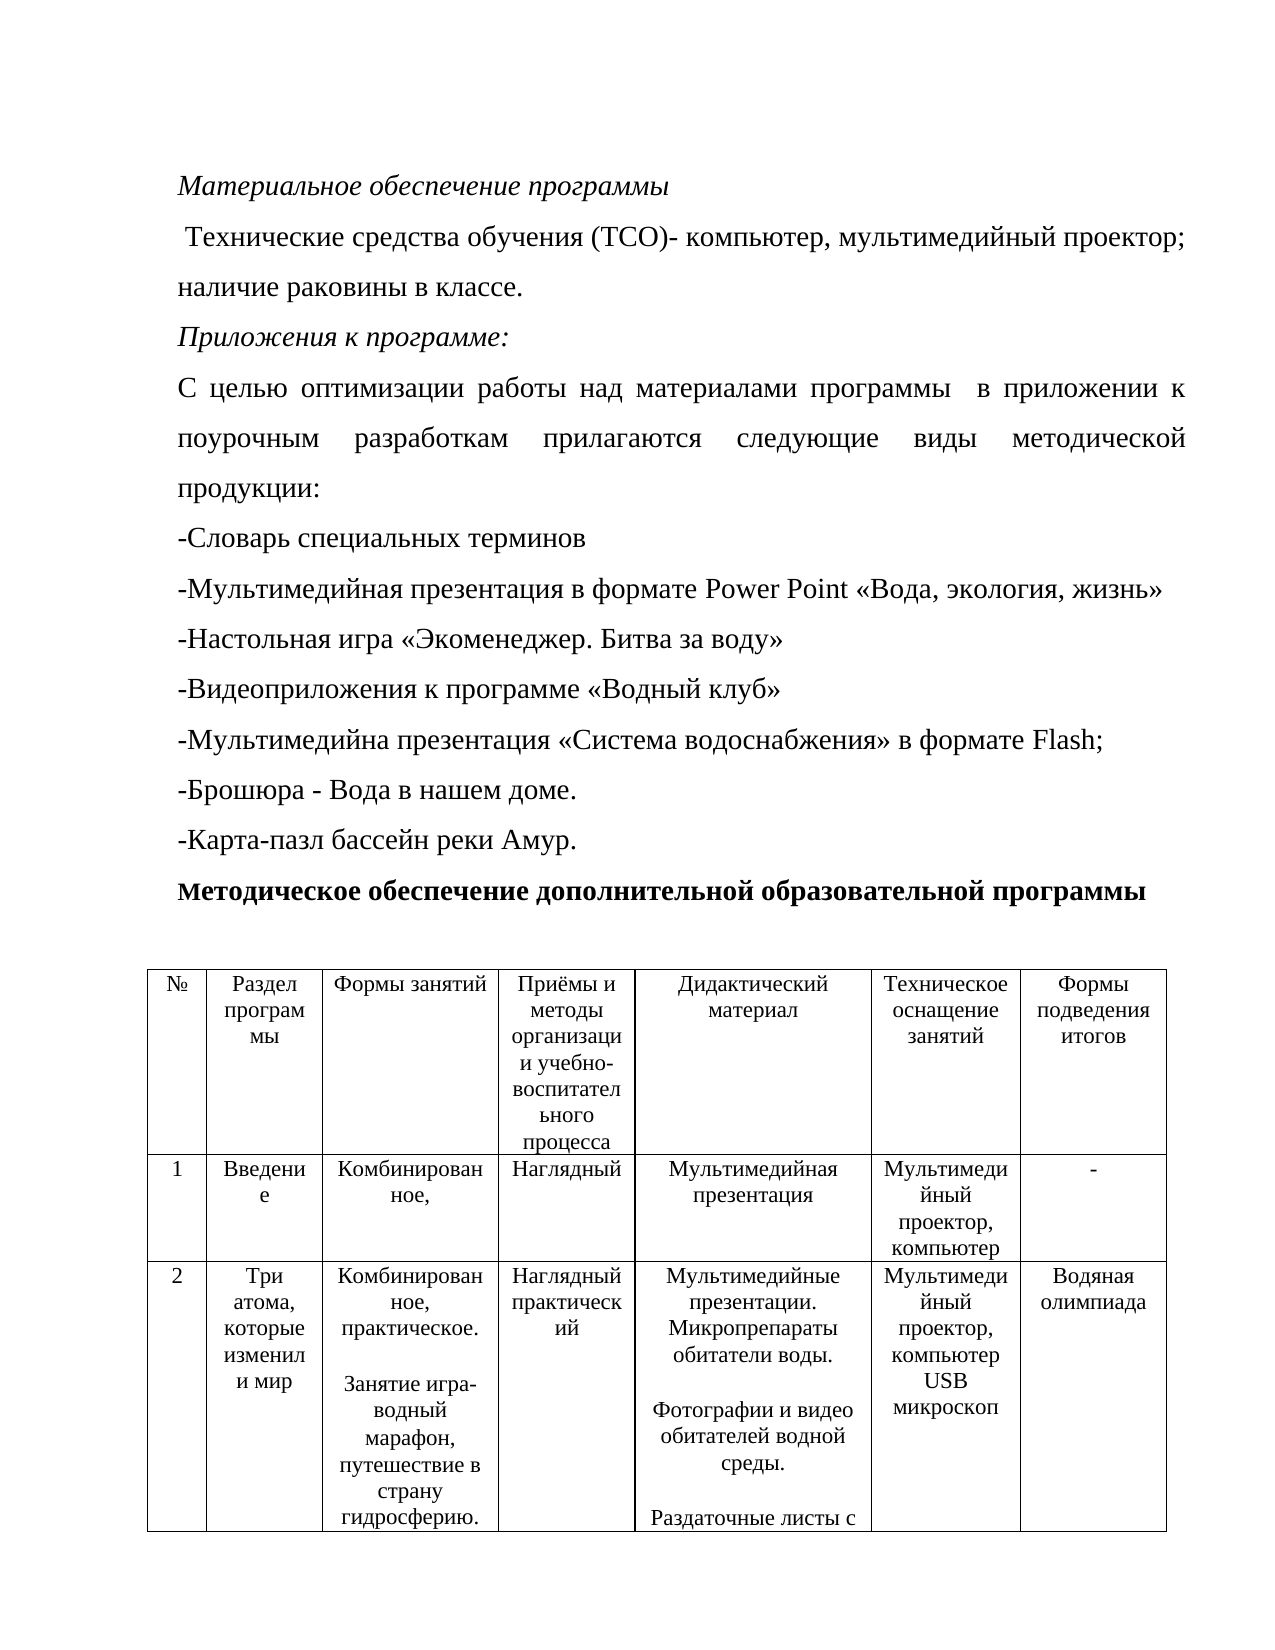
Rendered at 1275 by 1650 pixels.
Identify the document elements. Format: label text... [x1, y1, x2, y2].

table_header Формы подведения итогов [1021, 970, 1166, 1154]
text Материальное обеспечение программы [177, 168, 1186, 202]
table_cell 2 [148, 1262, 206, 1531]
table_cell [499, 1262, 634, 1531]
table_cell Введение [207, 1155, 322, 1261]
table_cell Комбинированное, [323, 1155, 498, 1261]
text -Мультимедийна презентация «Система водоснабжения» в формате Flash; [177, 722, 1186, 755]
text Технические средства обучения (ТСО)- компьютер, мультимедийный проектор; наличие раковины в классе. [177, 219, 1186, 303]
table_header Раздел программы [207, 970, 322, 1154]
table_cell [636, 1262, 871, 1531]
table_cell Водяная олимпиада [1021, 1262, 1166, 1531]
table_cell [323, 1262, 498, 1531]
table_cell 1 [148, 1155, 206, 1261]
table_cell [207, 1262, 322, 1531]
text С целью оптимизации работы над материалами программы в приложении к поурочным разработкам прилагаются следующие виды методической продукции: [177, 370, 1186, 504]
table_cell Наглядный [499, 1155, 634, 1261]
text Методическое обеспечение дополнительной образовательной программы [177, 873, 1186, 906]
text -Брошюра - Вода в нашем доме. [177, 772, 1186, 806]
text -Словарь специальных терминов [177, 521, 1186, 554]
table_header Приёмы и методы организации учебно-воспитательного процесса [499, 970, 634, 1154]
text Приложения к программе: [177, 319, 1186, 353]
table_header Дидактический материал [636, 970, 871, 1154]
text -Настольная игра «Экоменеджер. Битва за воду» [177, 621, 1186, 655]
table_cell Мультимедийный проектор, компьютер [872, 1155, 1020, 1261]
text -Карта-пазл бассейн реки Амур. [177, 822, 1186, 856]
text -Видеоприложения к программе «Водный клуб» [177, 672, 1186, 705]
table_header Техническое оснащение занятий [872, 970, 1020, 1154]
table_cell Мультимедийная презентация [636, 1155, 871, 1261]
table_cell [872, 1262, 1020, 1531]
text -Мультимедийная презентация в формате Power Point «Вода, экология, жизнь» [177, 571, 1186, 604]
table_header № [148, 970, 206, 1154]
table_cell - [1021, 1155, 1166, 1261]
table_header Формы занятий [323, 970, 498, 1154]
